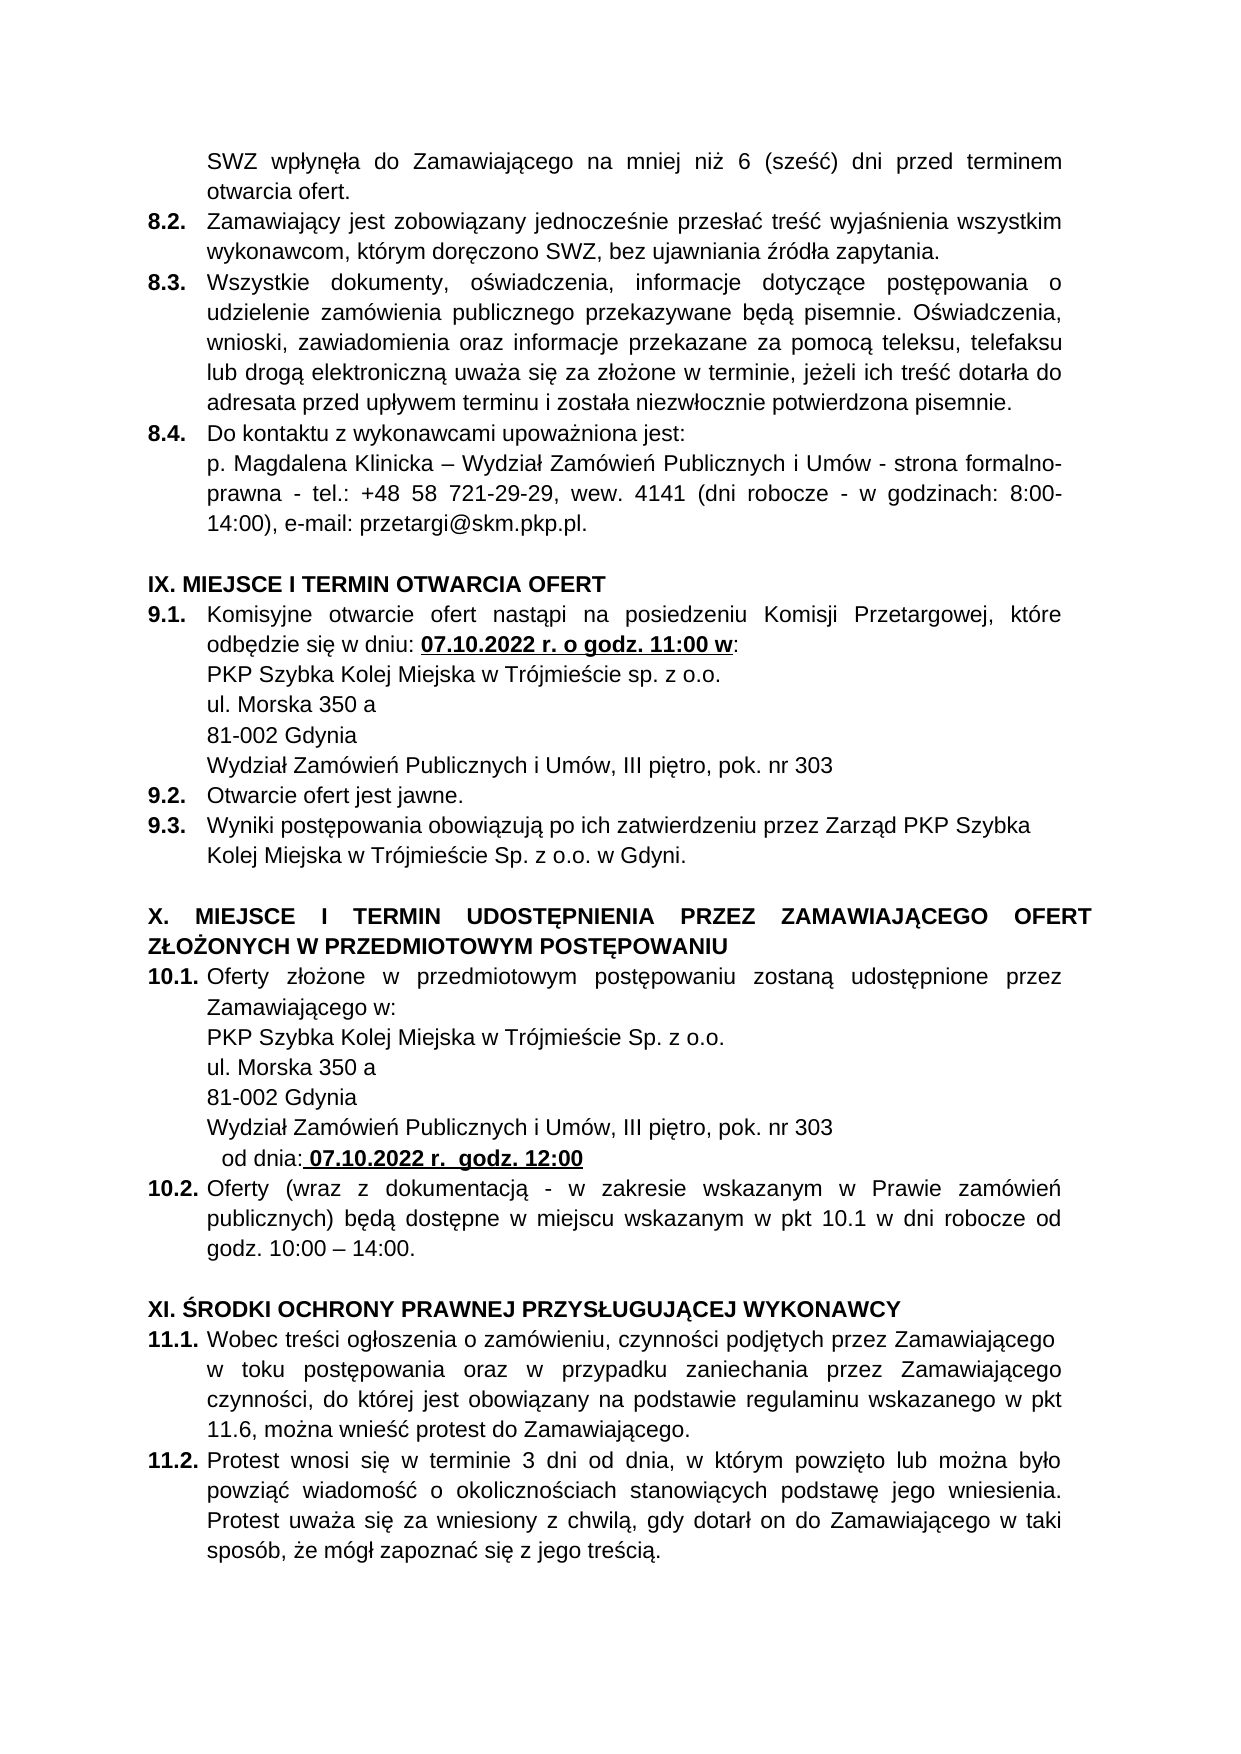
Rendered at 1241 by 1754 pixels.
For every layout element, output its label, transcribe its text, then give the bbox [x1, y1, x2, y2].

list Do kontaktu z wykonawcami upoważniona jest: [148, 419, 1062, 446]
list Protest wnosi się w terminie 3 dni od dnia, w którym powzięto lub można było powziąć wiadomość o okolicznościach stanowiących podstawę jego wniesienia. Protest uważa się za wniesiony z chwilą, gdy dotarł on do Zamawiającego w taki sposób, że mógł zapoznać się z jego treścią. [148, 1447, 1062, 1563]
text XI. ŚRODKI OCHRONY PRAWNEJ PRZYSŁUGUJĄCEJ WYKONAWCY [148, 1296, 1093, 1322]
list Oferty złożone w przedmiotowym postępowaniu zostaną udostępnione przez Zamawiającego w: [148, 963, 1062, 1020]
text IX. MIEJSCE I TERMIN OTWARCIA OFERT [148, 571, 1093, 597]
text p. Magdalena Klinicka – Wydział Zamówień Publicznych i Umów - strona formalno-prawna - tel.: +48 58 721-29-29, wew. 4141 (dni robocze - w godzinach: 8:00- 14:00), e-mail: przetargi@skm.pkp.pl. [207, 450, 1062, 536]
list Komisyjne otwarcie ofert nastąpi na posiedzeniu Komisji Przetargowej, które odbędzie się w dniu: 07.10.2022 r. o godz. 11:00 w: [148, 601, 1062, 657]
list Otwarcie ofert jest jawne. [148, 782, 1062, 808]
text Wydział Zamówień Publicznych i Umów, III piętro, pok. nr 303 [148, 752, 1093, 778]
list Wszystkie dokumenty, oświadczenia, informacje dotyczące postępowania o udzielenie zamówienia publicznego przekazywane będą pisemnie. Oświadczenia, wnioski, zawiadomienia oraz informacje przekazane za pomocą teleksu, telefaksu lub drogą elektroniczną uważa się za złożone w terminie, jeżeli ich treść dotarła do adresata przed upływem terminu i została niezwłocznie potwierdzona pisemnie. [148, 268, 1062, 416]
text X. MIEJSCE I TERMIN UDOSTĘPNIENIA PRZEZ ZAMAWIAJĄCEGO OFERT ZŁOŻONYCH W PRZEDMIOTOWYM POSTĘPOWANIU [148, 903, 1093, 959]
list Zamawiający jest zobowiązany jednocześnie przesłać treść wyjaśnienia wszystkim wykonawcom, którym doręczono SWZ, bez ujawniania źródła zapytania. [148, 208, 1062, 264]
text od dnia: 07.10.2022 r. godz. 12:00 [221, 1144, 1093, 1171]
text ul. Morska 350 a [148, 1054, 1093, 1080]
text ul. Morska 350 a [148, 691, 1093, 718]
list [148, 148, 1062, 204]
list Oferty (wraz z dokumentacją - w zakresie wskazanym w Prawie zamówień publicznych) będą dostępne w miejscu wskazanym w pkt 10.1 w dni robocze od godz. 10:00 – 14:00. [148, 1175, 1062, 1261]
list Wobec treści ogłoszenia o zamówieniu, czynności podjętych przez Zamawiającego w toku postępowania oraz w przypadku zaniechania przez Zamawiającego czynności, do której jest obowiązany na podstawie regulaminu wskazanego w pkt 11.6, można wnieść protest do Zamawiającego. [148, 1326, 1062, 1443]
list Wyniki postępowania obowiązują po ich zatwierdzeniu przez Zarząd PKP Szybka Kolej Miejska w Trójmieście Sp. z o.o. w Gdyni. [148, 812, 1062, 869]
text PKP Szybka Kolej Miejska w Trójmieście Sp. z o.o. [148, 1024, 1093, 1050]
text 81-002 Gdynia [148, 722, 1093, 748]
text Wydział Zamówień Publicznych i Umów, III piętro, pok. nr 303 [148, 1114, 1093, 1141]
text PKP Szybka Kolej Miejska w Trójmieście sp. z o.o. [148, 661, 1093, 687]
text 81-002 Gdynia [148, 1084, 1093, 1110]
